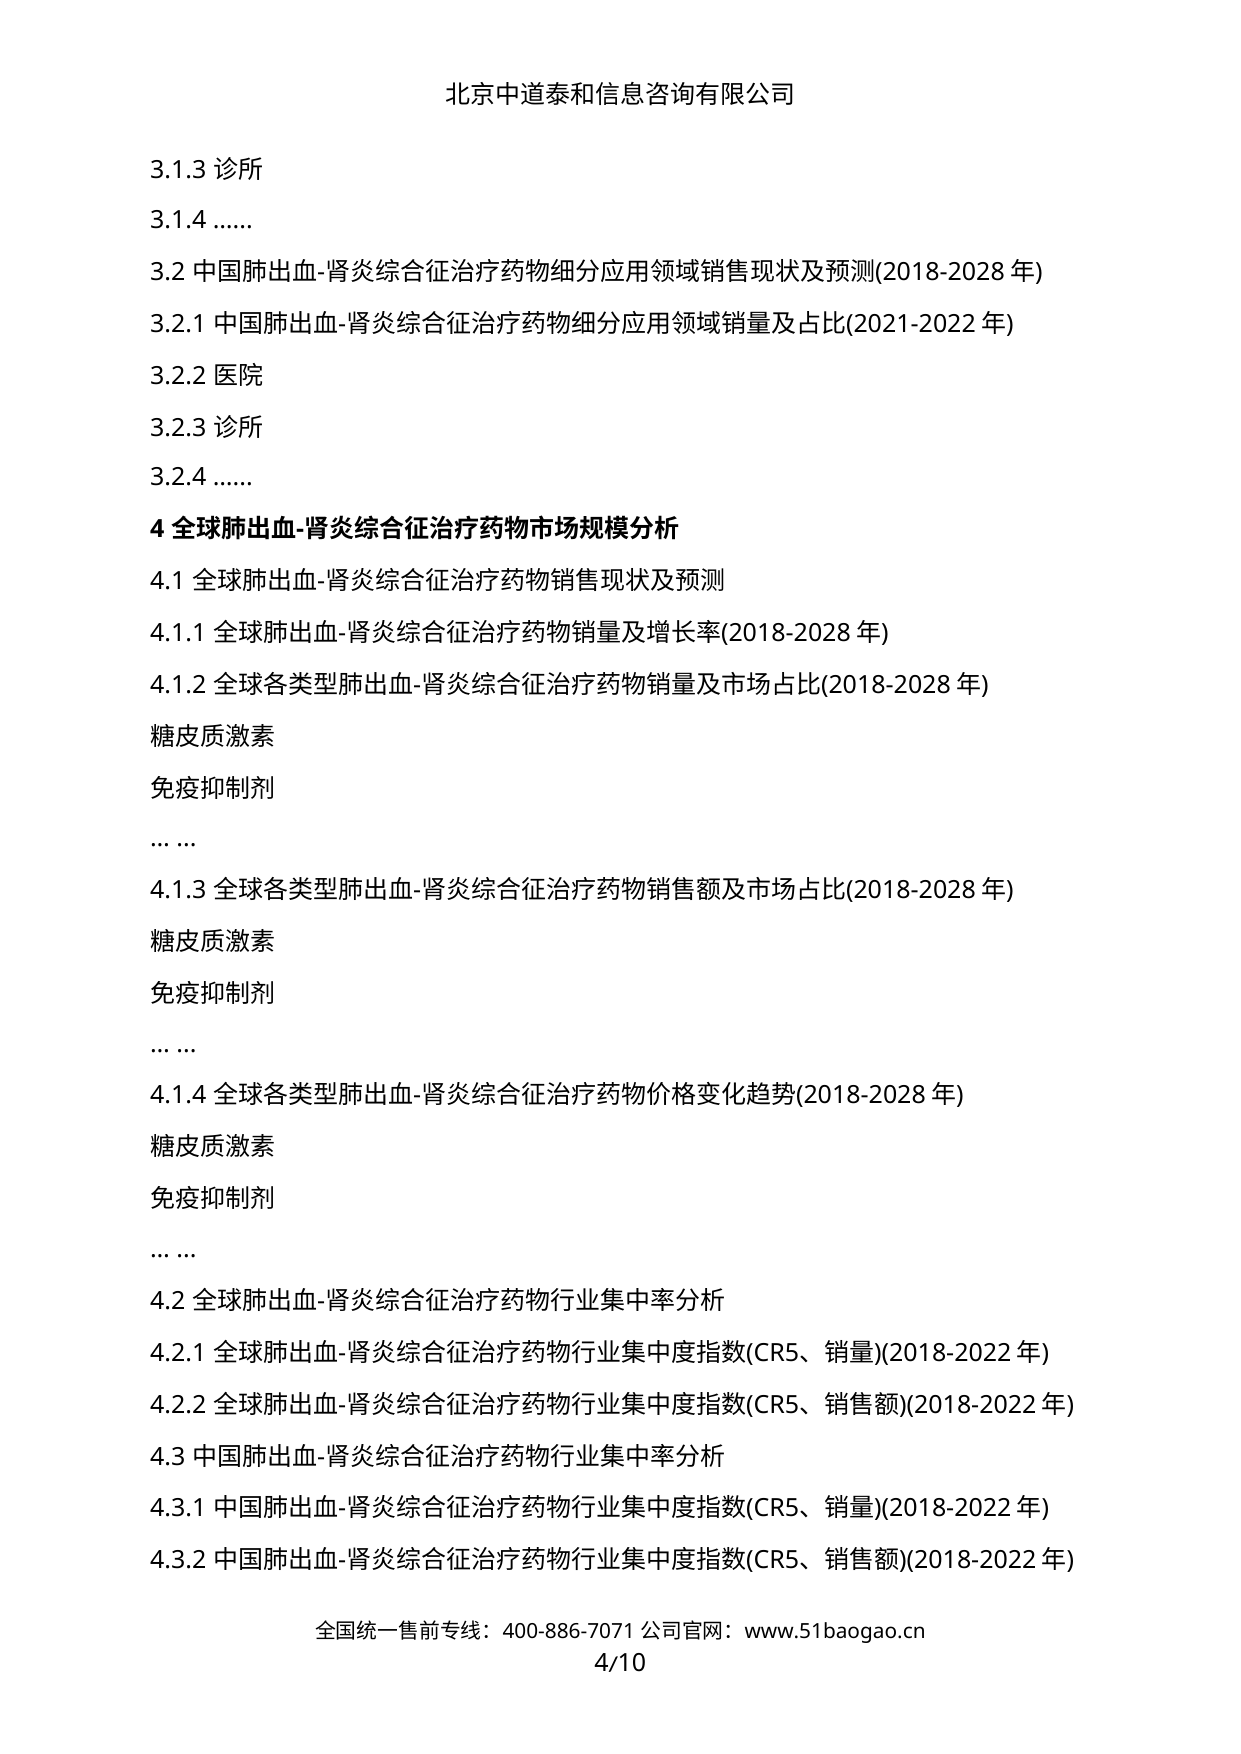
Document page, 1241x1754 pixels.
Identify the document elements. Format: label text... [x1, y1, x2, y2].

text 3.1.4 …... [150, 202, 1090, 236]
text 3.1.3 诊所 [150, 150, 1090, 186]
text 3.2.4 …... [150, 459, 1090, 493]
text 免疫抑制剂 [150, 973, 1090, 1010]
text 3.2 中国肺出血-肾炎综合征治疗药物细分应用领域销售现状及预测(2018-2028年) [150, 252, 1090, 288]
text 糖皮质激素 [150, 1127, 1090, 1163]
text 糖皮质激素 [150, 922, 1090, 958]
text 4.2.2 全球肺出血-肾炎综合征治疗药物行业集中度指数(CR5、销售额)(2018-2022年) [150, 1384, 1090, 1420]
text 3.2.2 医院 [150, 355, 1090, 392]
text 4.1 全球肺出血-肾炎综合征治疗药物销售现状及预测 [150, 561, 1090, 597]
text 4.1.2 全球各类型肺出血-肾炎综合征治疗药物销量及市场占比(2018-2028年) [150, 664, 1090, 701]
text … ... [150, 1025, 1090, 1059]
text 3.2.3 诊所 [150, 407, 1090, 443]
text 4 全球肺出血-肾炎综合征治疗药物市场规模分析 [150, 509, 1090, 545]
text 免疫抑制剂 [150, 768, 1090, 804]
text 4.3.2 中国肺出血-肾炎综合征治疗药物行业集中度指数(CR5、销售额)(2018-2022年) [150, 1540, 1090, 1576]
text 糖皮质激素 [150, 716, 1090, 752]
text 3.2.1 中国肺出血-肾炎综合征治疗药物细分应用领域销量及占比(2021-2022年) [150, 303, 1090, 340]
text 4.1.1 全球肺出血-肾炎综合征治疗药物销量及增长率(2018-2028年) [150, 612, 1090, 649]
text … ... [150, 1231, 1090, 1265]
text 4.3.1 中国肺出血-肾炎综合征治疗药物行业集中度指数(CR5、销量)(2018-2022年) [150, 1488, 1090, 1524]
text 4.2.1 全球肺出血-肾炎综合征治疗药物行业集中度指数(CR5、销量)(2018-2022年) [150, 1332, 1090, 1368]
text 免疫抑制剂 [150, 1179, 1090, 1215]
text 4.2 全球肺出血-肾炎综合征治疗药物行业集中率分析 [150, 1280, 1090, 1317]
text 4.1.3 全球各类型肺出血-肾炎综合征治疗药物销售额及市场占比(2018-2028年) [150, 870, 1090, 906]
text 4.3 中国肺出血-肾炎综合征治疗药物行业集中率分析 [150, 1436, 1090, 1472]
text … ... [150, 820, 1090, 854]
text 4.1.4 全球各类型肺出血-肾炎综合征治疗药物价格变化趋势(2018-2028年) [150, 1075, 1090, 1111]
